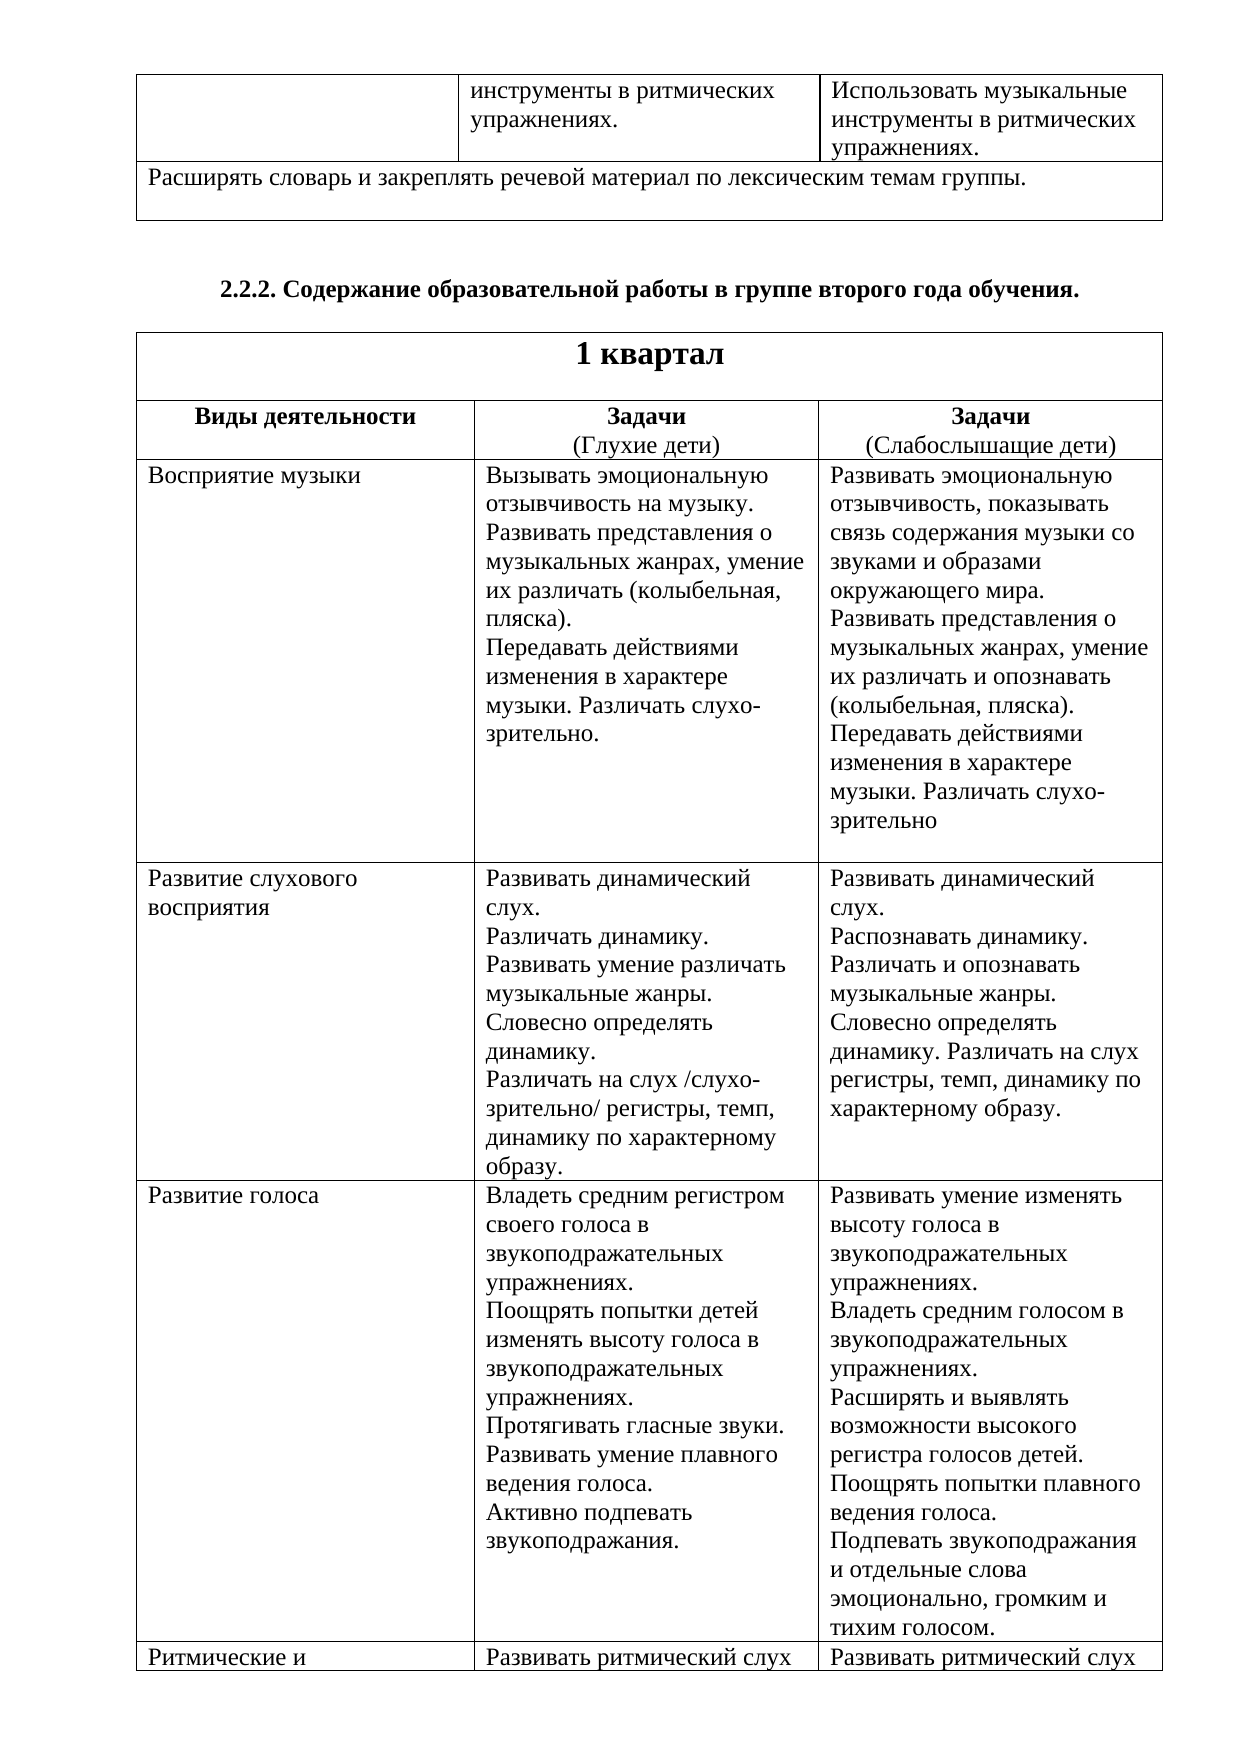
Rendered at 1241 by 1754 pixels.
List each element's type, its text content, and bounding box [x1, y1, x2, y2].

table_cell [137, 1642, 474, 1670]
text 2.2.2. Содержание образовательной работы в группе второго года обучения. [148, 274, 1152, 303]
table_header 1 квартал [137, 333, 1162, 400]
table_cell Развивать эмоциональную отзывчивость, показывать связь содержания музыки со звуками и образами окружающего мира. Развивать представления о музыкальных жанрах, умение их различать и опознавать (колыбельная, пляска). Передавать действиями изменения в характере музыки. Различать слухо-зрительно [819, 460, 1162, 862]
table_cell Развивать умение изменять высоту голоса в звукоподражательных упражнениях. Владеть средним голосом в звукоподражательных упражнениях. Расширять и выявлять возможности высокого регистра голосов детей. Поощрять попытки плавного ведения голоса. Подпевать звукоподражания и отдельные слова эмоционально, громким и тихим голосом. [819, 1181, 1162, 1641]
table_cell Владеть средним регистром своего голоса в звукоподражательных упражнениях. Поощрять попытки детей изменять высоту голоса в звукоподражательных упражнениях. Протягивать гласные звуки. Развивать умение плавного ведения голоса. Активно подпевать звукоподражания. [475, 1181, 818, 1641]
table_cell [821, 75, 1162, 161]
table_cell Развитие голоса [137, 1181, 474, 1641]
table_cell Расширять словарь и закреплять речевой материал по лексическим темам группы. [137, 162, 1162, 220]
table_cell Развивать динамический слух. Различать динамику. Развивать умение различать музыкальные жанры. Словесно определять динамику. Различать на слух /слухо-зрительно/ регистры, темп, динамику по характерному образу. [475, 863, 818, 1179]
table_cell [137, 75, 458, 161]
table_cell Развивать динамический слух. Распознавать динамику. Различать и опознавать музыкальные жанры. Словесно определять динамику. Различать на слух регистры, темп, динамику по характерному образу. [819, 863, 1162, 1179]
table_cell Вызывать эмоциональную отзывчивость на музыку. Развивать представления о музыкальных жанрах, умение их различать (колыбельная, пляска). Передавать действиями изменения в характере музыки. Различать слухо-зрительно. [475, 460, 818, 862]
table_cell Задачи (Глухие дети) [475, 401, 818, 459]
table_cell Задачи (Слабослышащие дети) [819, 401, 1162, 459]
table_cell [459, 75, 819, 161]
table_cell Виды деятельности [137, 401, 474, 459]
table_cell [819, 1642, 1162, 1670]
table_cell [475, 1642, 818, 1670]
table_cell Восприятие музыки [137, 460, 474, 862]
table_cell Развитие слухового восприятия [137, 863, 474, 1179]
